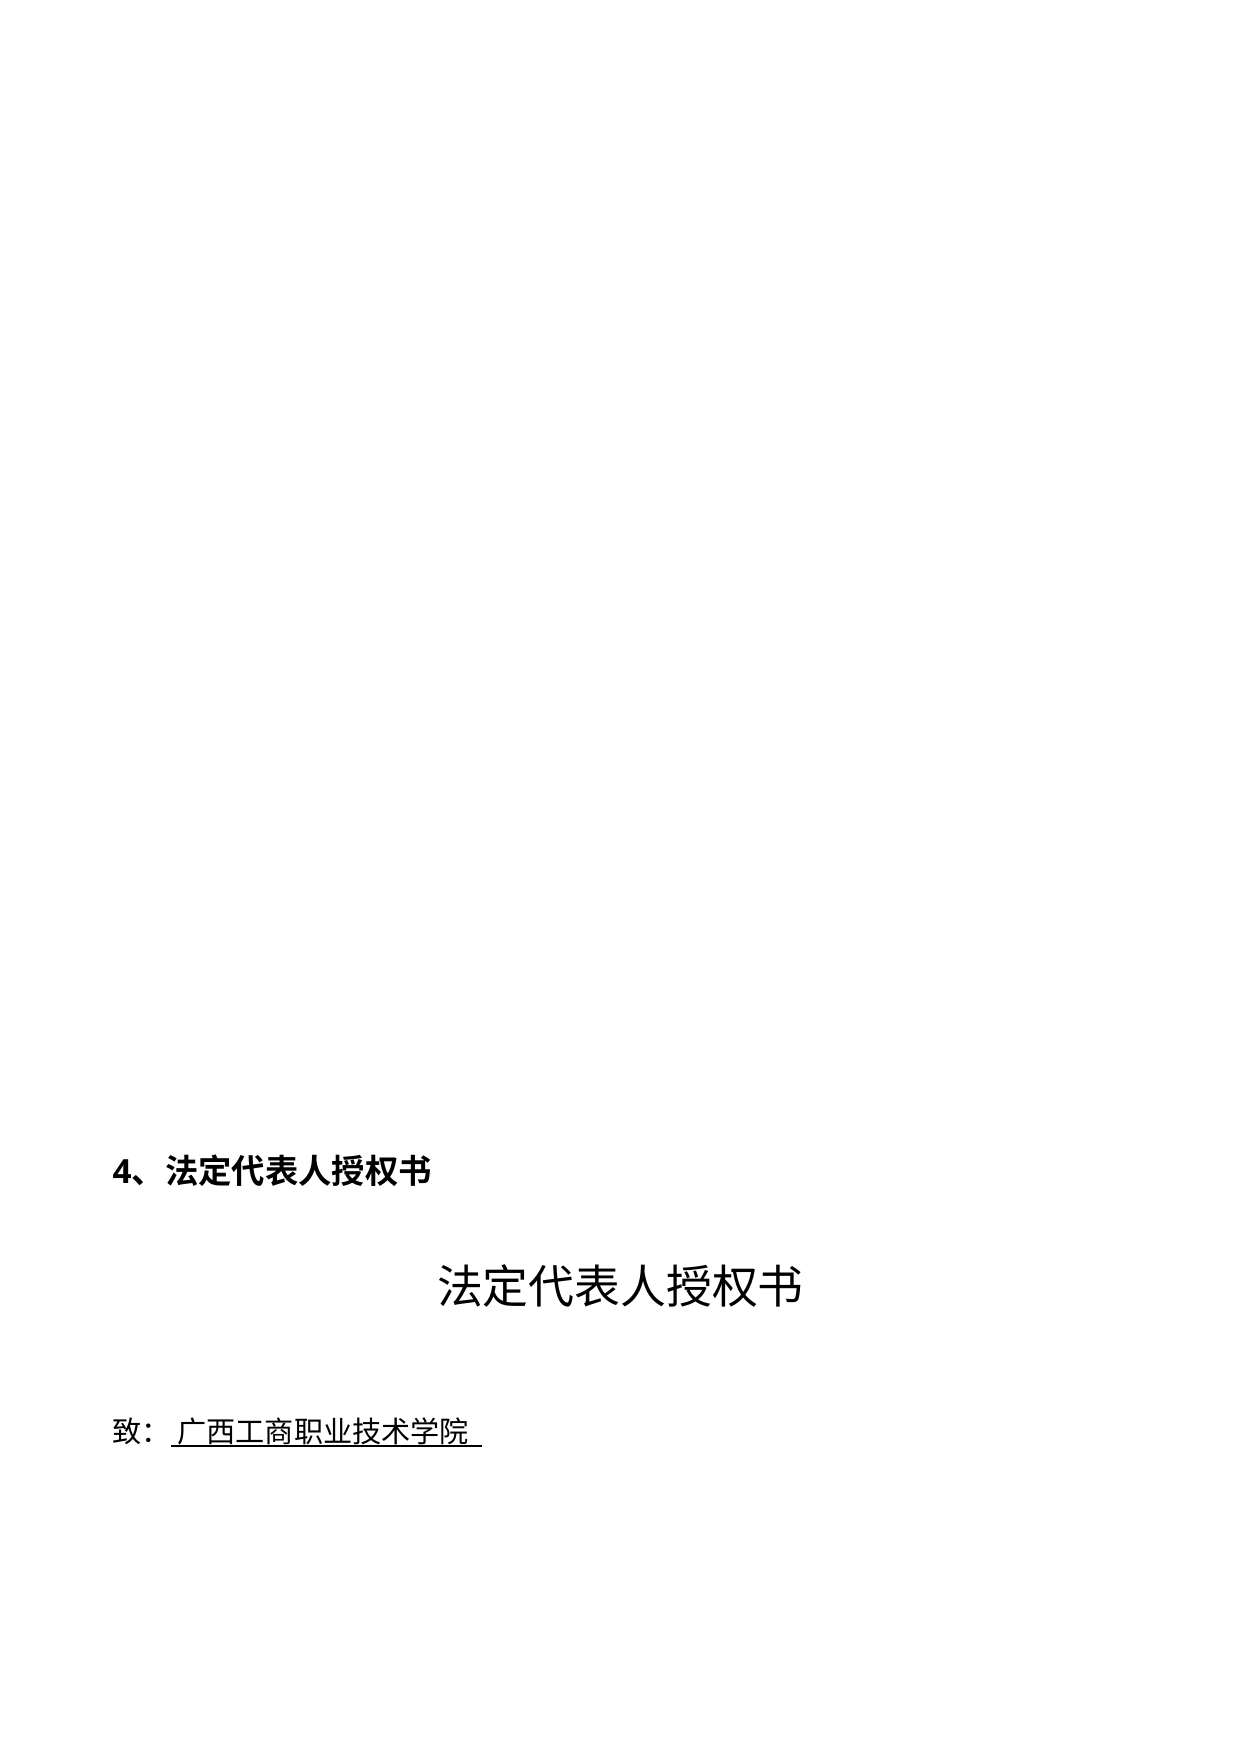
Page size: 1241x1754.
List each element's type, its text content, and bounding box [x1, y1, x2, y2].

text 致： 广西工商职业技术学院 [112, 1397, 1128, 1462]
text 4、法定代表人授权书 [112, 1137, 1128, 1202]
text 法定代表人授权书 [112, 1234, 1128, 1332]
